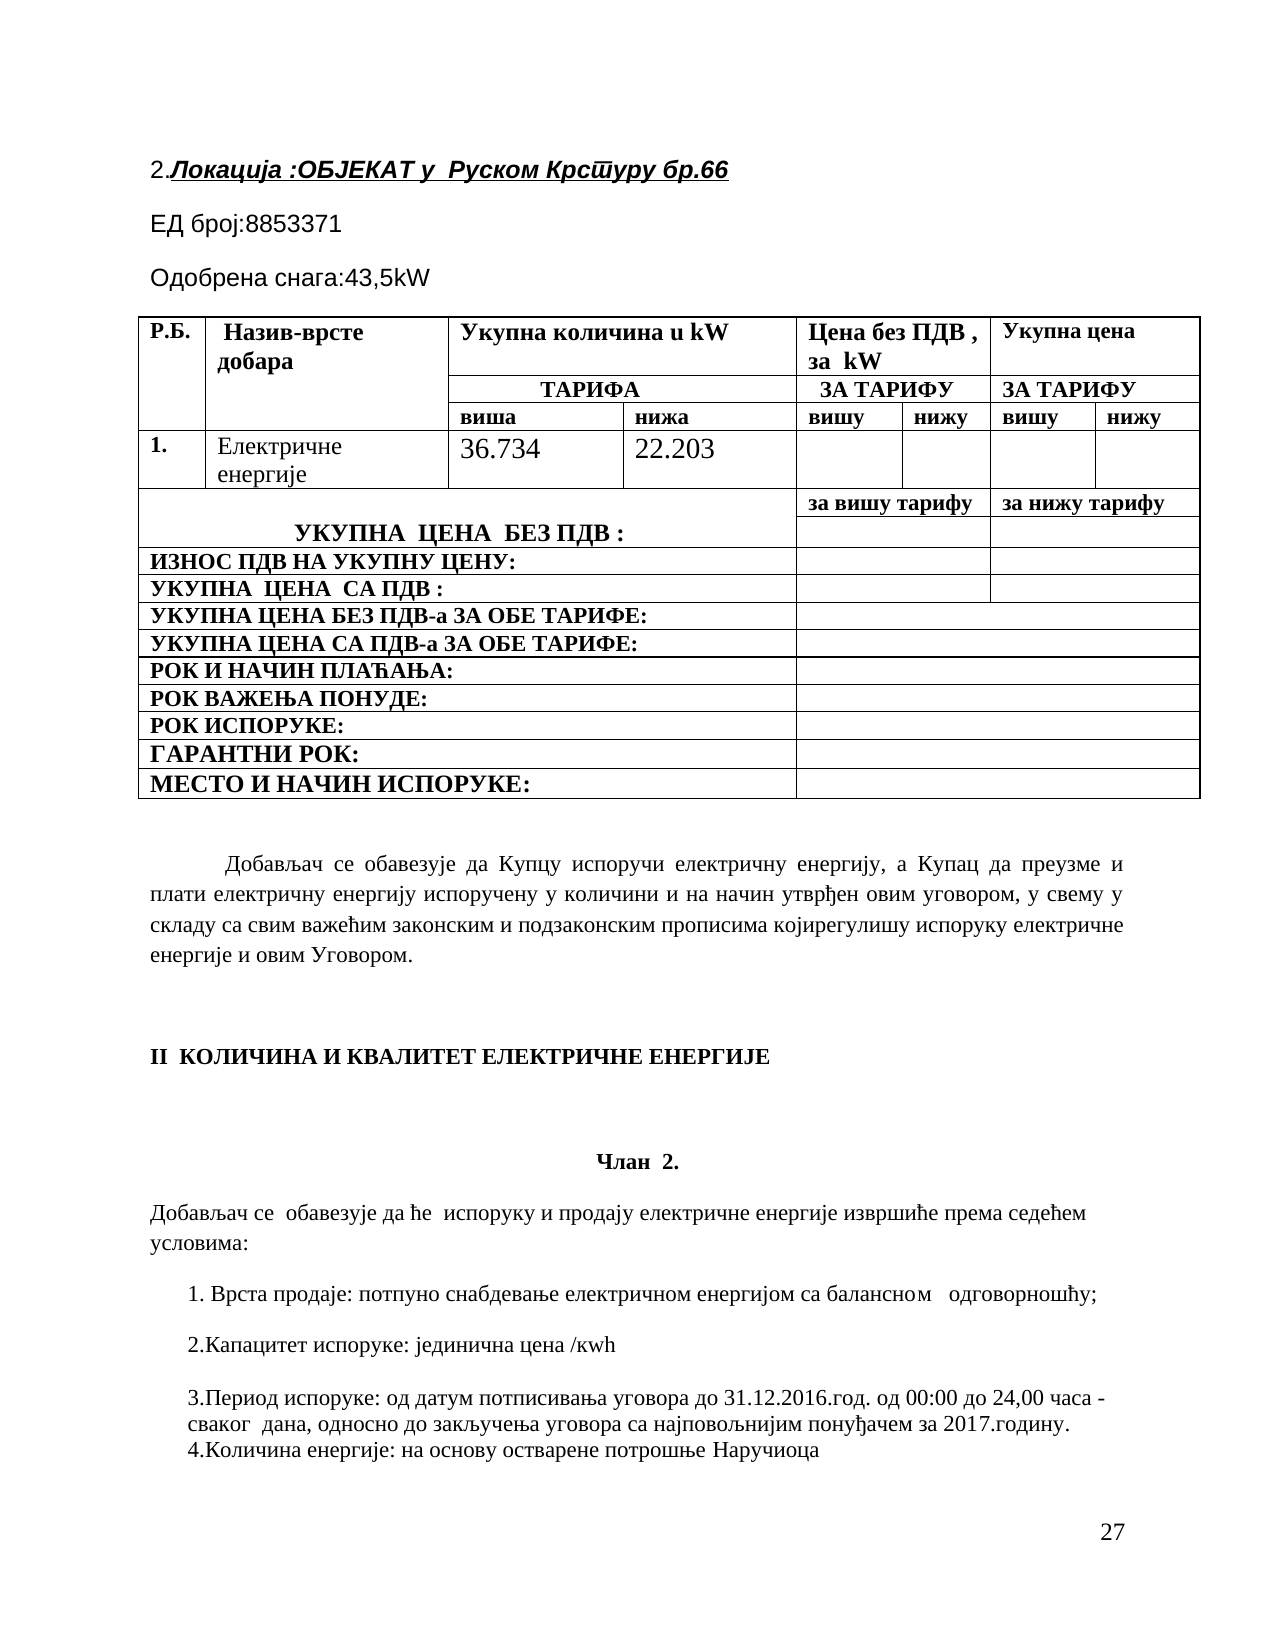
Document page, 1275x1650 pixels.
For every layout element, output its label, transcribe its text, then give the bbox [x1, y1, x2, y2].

table_header Укупна цена [991, 318, 1199, 375]
table_cell [1096, 431, 1199, 488]
table_cell УКУПНА ЦЕНА СА ПДВ-а ЗА ОБЕ ТАРИФЕ: [139, 630, 796, 656]
table_cell [797, 575, 990, 602]
table_cell [991, 548, 1199, 574]
text 2.Локација :ОБЈЕКАТ у Руском Крстуру бр.66 [150, 155, 1125, 183]
table_cell [797, 431, 902, 488]
table_cell 22.203 [624, 431, 796, 488]
text Члан 2. [150, 1148, 1125, 1174]
table_cell нижу [1096, 403, 1199, 430]
table_cell ЗА ТАРИФУ [797, 376, 990, 402]
text ЕД број:8853371 [150, 209, 1125, 237]
table_cell вишу [797, 403, 902, 430]
table_cell [797, 630, 1199, 656]
text II КОЛИЧИНА И КВАЛИТЕТ ЕЛЕКТРИЧНЕ ЕНЕРГИЈЕ [150, 1043, 1125, 1069]
table_cell ГАРАНТНИ РОК: [139, 740, 796, 768]
table_cell [797, 548, 990, 574]
text Добављач се обавезује да Купцу испоручи електричну енергију, а Купац да преузме и плати електричну енергију испоручену у количини и на начин утврђен овим уговором, у свему у складу са свим важећим законским и подзаконским прописима којирегулишу испоруку електричне енергије и овим Уговором. [150, 850, 1125, 967]
text 1. Врста продаје: потпуно снабдевање електричном енергијом са балансном одговорношћу; [187, 1280, 1125, 1306]
table_cell виша [449, 403, 623, 430]
table_cell ИЗНОС ПДВ НА УКУПНУ ЦЕНУ: [139, 548, 796, 574]
table_cell [797, 517, 990, 547]
table_cell [991, 431, 1095, 488]
table_cell УКУПНА ЦЕНА СА ПДВ : [139, 575, 796, 602]
table_cell нижу [903, 403, 990, 430]
text 3.Период испоруке: од датум потписивања уговора до 31.12.2016.год. од 00:00 до 24,00 часа -сваког дана, односно до закључења уговора са најповољнијим понуђачем за 2017.годину. [187, 1384, 1125, 1437]
table_cell [903, 431, 990, 488]
table_cell за вишу тарифу [797, 489, 990, 516]
text 4.Количина енергије: на основу остварене потрошње Наручиоца [187, 1437, 1125, 1463]
table_cell 36.734 [449, 431, 623, 488]
table_cell [797, 769, 1199, 798]
text Одобрена снага:43,5kW [150, 262, 1125, 291]
table_cell РОК ВАЖЕЊА ПОНУДЕ: [139, 685, 796, 711]
table_cell за нижу тарифу [991, 489, 1199, 516]
text Добављач се обавезује да ће испоруку и продају електричне енергије извршиће према седећем условима: [150, 1199, 1125, 1255]
table_cell [991, 575, 1199, 602]
table_cell УКУПНА ЦЕНА БЕЗ ПДВ : [139, 489, 796, 547]
table_cell РОК ИСПОРУКЕ: [139, 712, 796, 738]
table_header Назив-врсте добара [206, 318, 448, 430]
table_cell [797, 740, 1199, 768]
table_header Цена без ПДВ , за kW [797, 318, 990, 375]
table_header Р.Б. [139, 318, 205, 430]
table_cell [797, 712, 1199, 738]
table_cell ЗА ТАРИФУ [991, 376, 1199, 402]
table_cell РОК И НАЧИН ПЛАЋАЊА: [139, 658, 796, 684]
text 2.Капацитет испоруке: јединична цена /кwh [187, 1331, 1125, 1357]
table_cell [797, 603, 1199, 629]
table_cell УКУПНА ЦЕНА БЕЗ ПДВ-а ЗА ОБЕ ТАРИФЕ: [139, 603, 796, 629]
table_cell ТАРИФА [449, 376, 796, 402]
table_cell Eлектричне енергије [206, 431, 448, 488]
table_cell нижа [624, 403, 796, 430]
table_header Укупна количина u kW [449, 318, 796, 375]
table_cell [991, 517, 1199, 547]
table_cell [797, 685, 1199, 711]
table_cell 1. [139, 431, 205, 488]
table_cell [797, 658, 1199, 684]
table_cell МЕСТО И НАЧИН ИСПОРУКЕ: [139, 769, 796, 798]
table_cell вишу [991, 403, 1095, 430]
